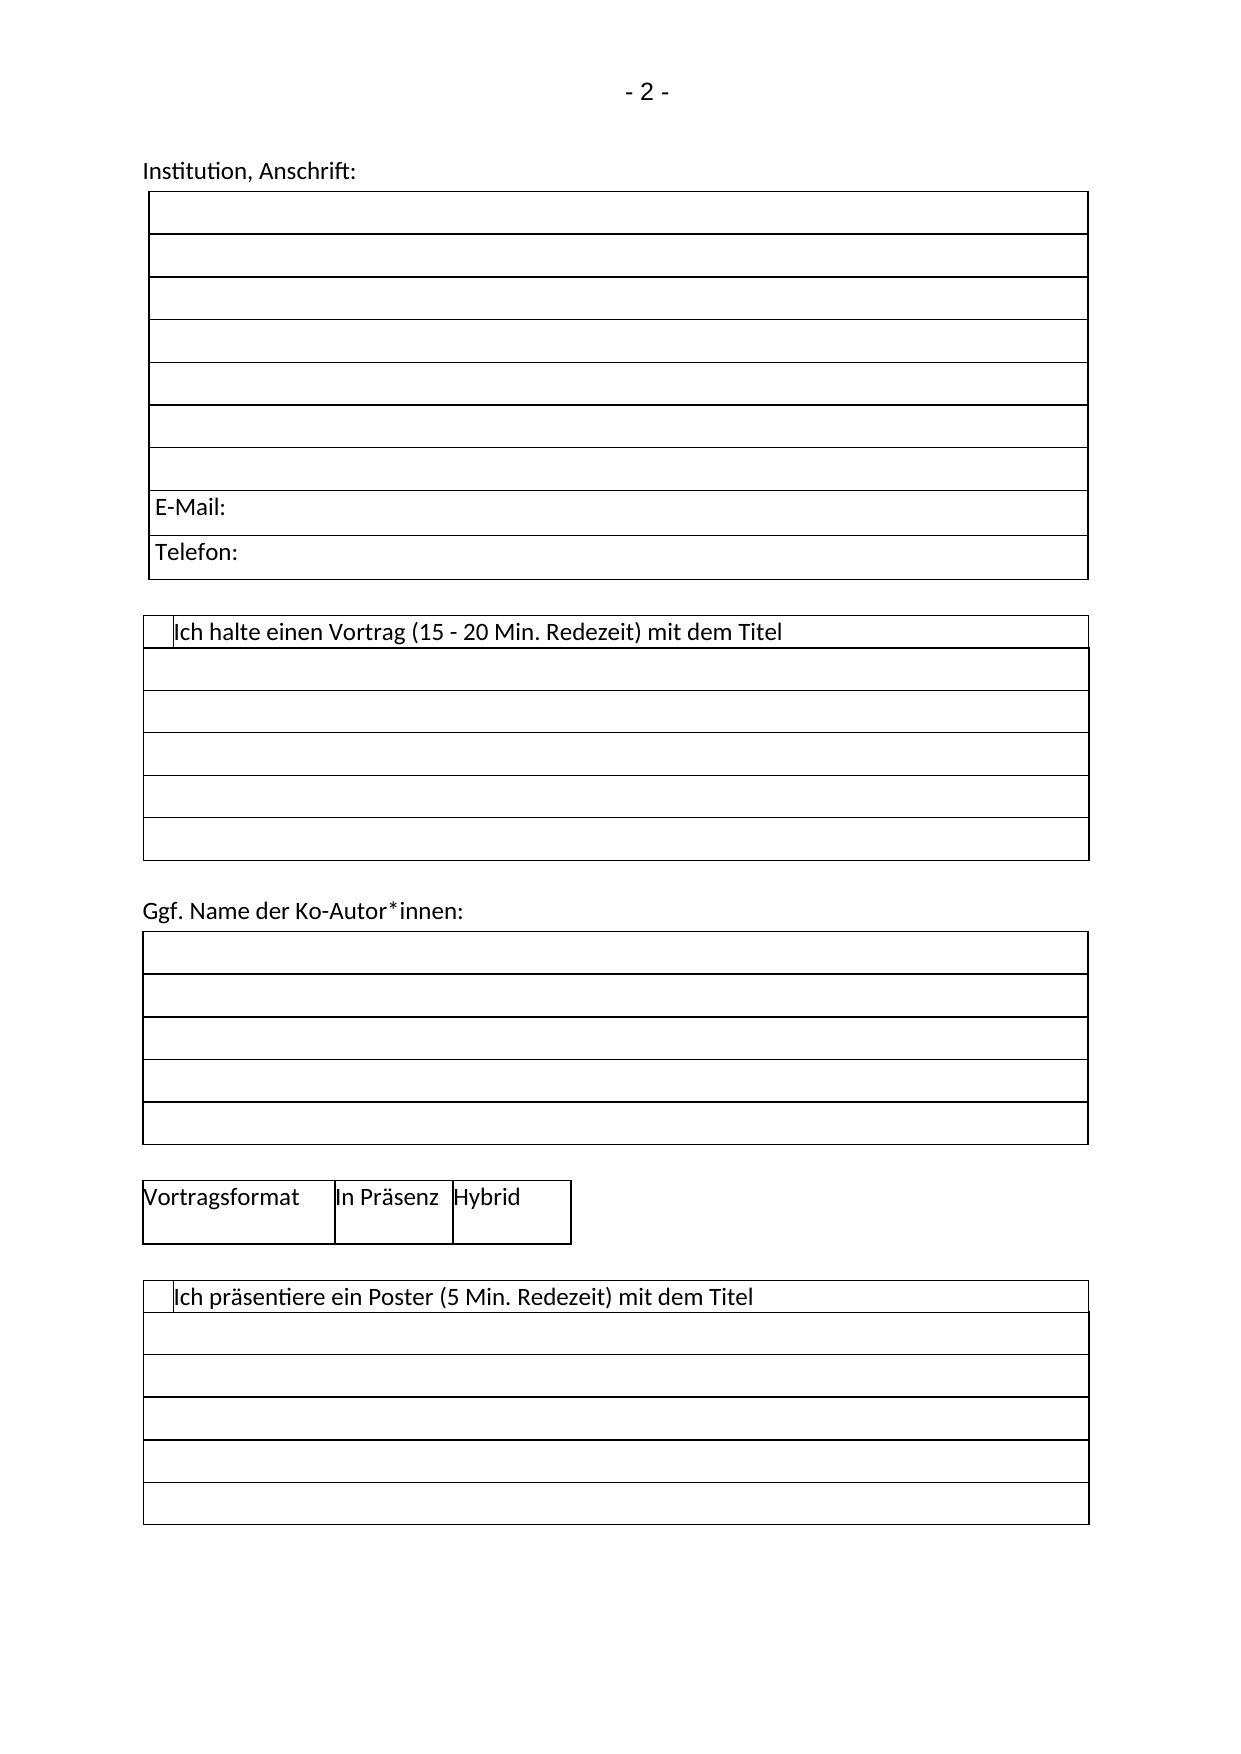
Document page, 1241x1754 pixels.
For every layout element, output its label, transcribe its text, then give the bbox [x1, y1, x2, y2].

text Ggf. Name der Ko-Autor*innen: [142, 896, 1152, 926]
table_cell [144, 649, 1088, 690]
table_header In Präsenz [336, 1181, 452, 1243]
table_cell [144, 818, 1088, 859]
table_cell [144, 1355, 1088, 1396]
table_header Hybrid [454, 1181, 570, 1243]
table_cell [144, 975, 1087, 1016]
text Institution, Anschrift: [142, 156, 1152, 186]
table_header [144, 616, 173, 647]
table_cell Telefon: [150, 536, 1087, 579]
table_cell [144, 733, 1088, 774]
table_header Ich präsentiere ein Poster (5 Min. Redezeit) mit dem Titel [174, 1281, 1088, 1311]
table_cell [144, 691, 1088, 732]
table_cell [144, 1103, 1087, 1143]
table_cell [150, 320, 1087, 361]
table_cell [150, 406, 1087, 447]
table_cell [144, 776, 1088, 817]
table_header [150, 192, 1087, 233]
table_cell [144, 1398, 1088, 1439]
table_header Vortragsformat [144, 1181, 334, 1243]
table_cell [144, 1060, 1087, 1101]
table_cell [150, 363, 1087, 404]
table_cell E-Mail: [150, 491, 1087, 535]
table_cell [150, 278, 1087, 319]
table_cell [144, 1483, 1088, 1524]
table_cell [150, 235, 1087, 276]
table_header [144, 1281, 173, 1311]
table_cell [144, 1313, 1088, 1354]
table_header Ich halte einen Vortrag (15 - 20 Min. Redezeit) mit dem Titel [174, 616, 1088, 647]
table_header [144, 932, 1087, 973]
table_cell [144, 1018, 1087, 1059]
table_cell [144, 1441, 1088, 1482]
table_cell [150, 448, 1087, 489]
